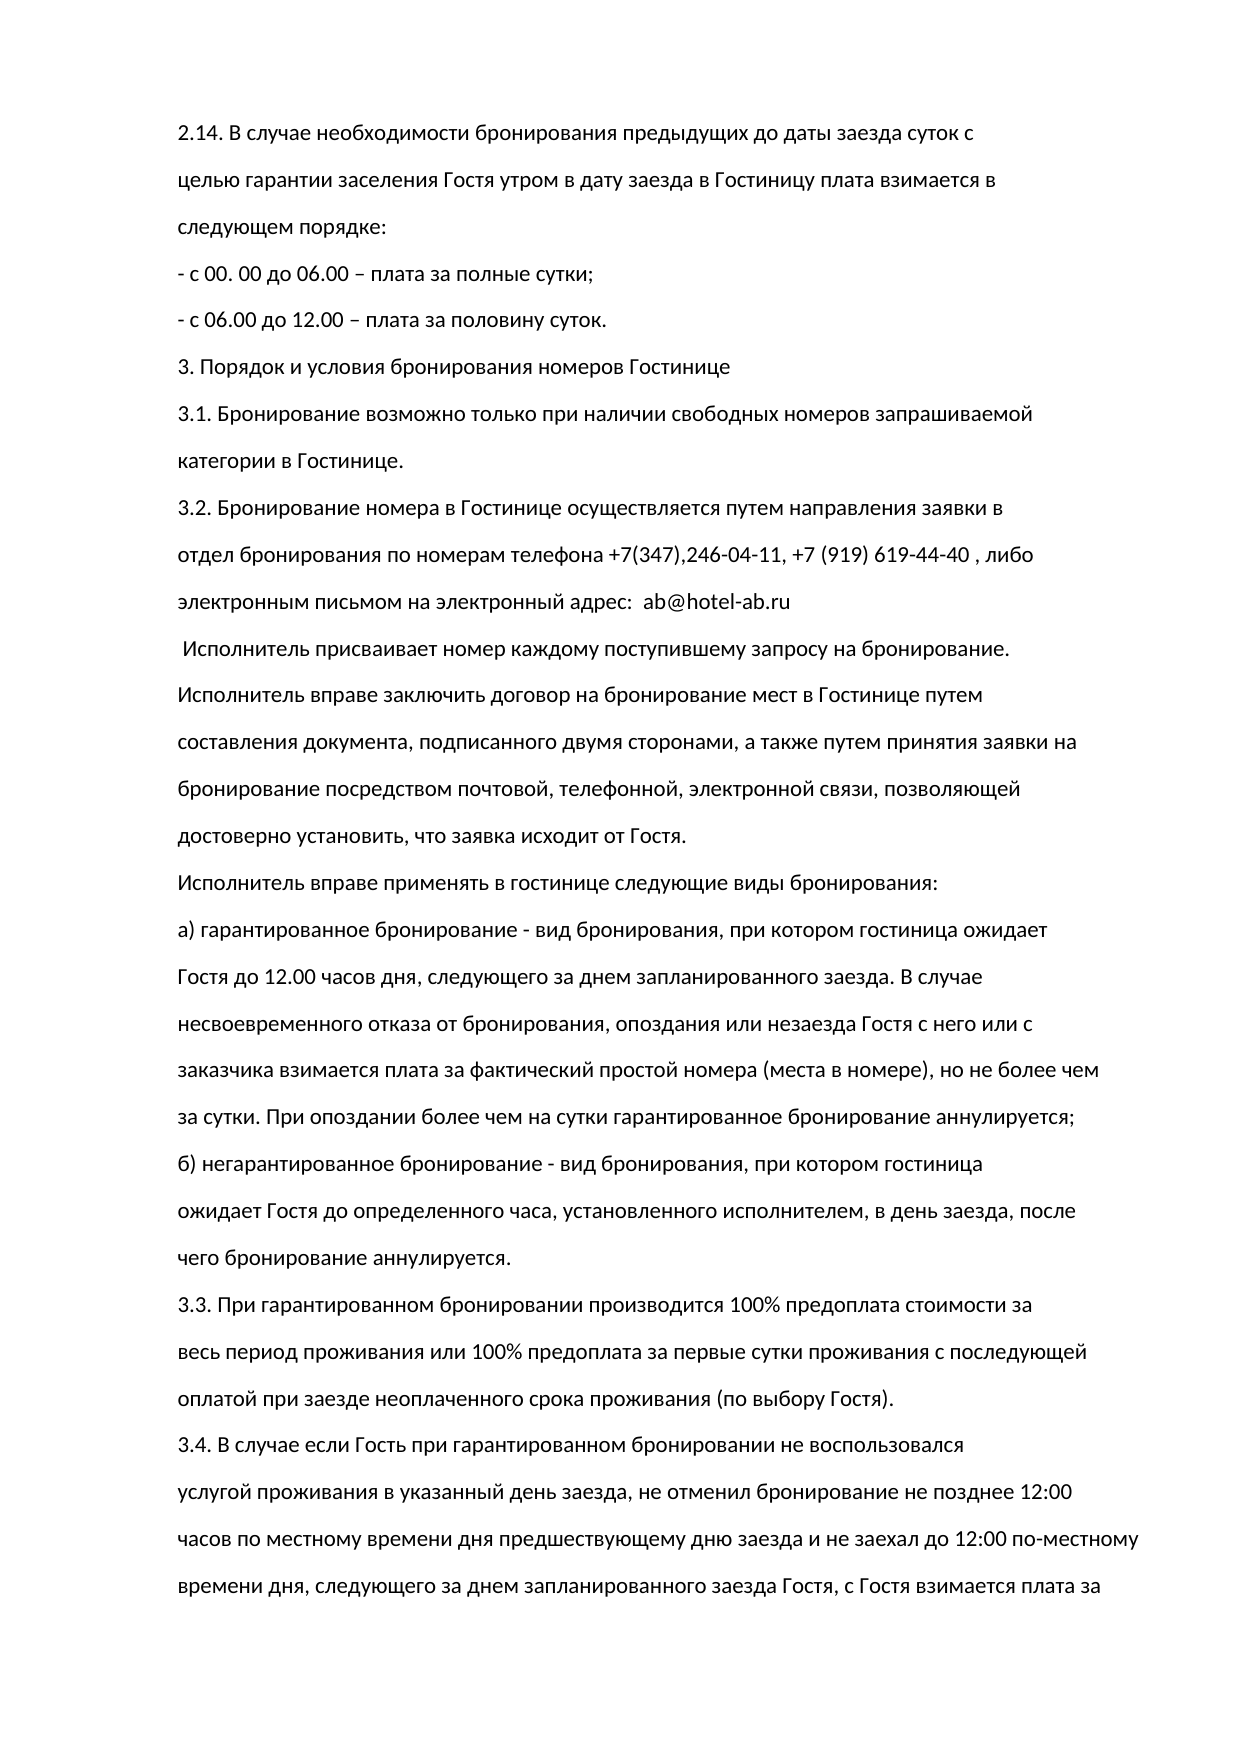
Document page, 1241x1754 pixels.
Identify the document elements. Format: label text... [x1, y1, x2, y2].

text услугой проживания в указанный день заезда, не отменил бронирование не позднее 12:00 [177, 1477, 1152, 1506]
text 2.14. В случае необходимости бронирования предыдущих до даты заезда суток с [177, 118, 1152, 146]
text оплатой при заезде неоплаченного срока проживания (по выбору Гостя). [177, 1384, 1152, 1412]
text 3.3. При гарантированном бронировании производится 100% предоплата стоимости за [177, 1290, 1152, 1318]
text категории в Гостинице. [177, 446, 1152, 474]
text - с 06.00 до 12.00 – плата за половину суток. [177, 306, 1152, 334]
text Гостя до 12.00 часов дня, следующего за днем запланированного заезда. В случае [177, 962, 1152, 990]
text Исполнитель присваивает номер каждому поступившему запросу на бронирование. [177, 634, 1152, 662]
text за сутки. При опоздании более чем на сутки гарантированное бронирование аннулируется; [177, 1102, 1152, 1131]
text чего бронирование аннулируется. [177, 1243, 1152, 1271]
text а) гарантированное бронирование - вид бронирования, при котором гостиница ожидает [177, 915, 1152, 943]
text заказчика взимается плата за фактический простой номера (места в номере), но не более чем [177, 1056, 1152, 1084]
text Исполнитель вправе заключить договор на бронирование мест в Гостинице путем [177, 681, 1152, 709]
text следующем порядке: [177, 212, 1152, 240]
text Исполнитель вправе применять в гостинице следующие виды бронирования: [177, 868, 1152, 896]
text весь период проживания или 100% предоплата за первые сутки проживания с последующей [177, 1337, 1152, 1365]
text бронирование посредством почтовой, телефонной, электронной связи, позволяющей [177, 774, 1152, 802]
text составления документа, подписанного двумя сторонами, а также путем принятия заявки на [177, 727, 1152, 756]
text времени дня, следующего за днем запланированного заезда Гостя, с Гостя взимается плата за [177, 1571, 1152, 1599]
text 3.4. В случае если Гость при гарантированном бронировании не воспользовался [177, 1431, 1152, 1459]
text 3. Порядок и условия бронирования номеров Гостинице [177, 352, 1152, 381]
text электронным письмом на электронный адрес: ab@hotel-ab.ru [177, 587, 1152, 615]
text 3.1. Бронирование возможно только при наличии свободных номеров запрашиваемой [177, 399, 1152, 427]
text отдел бронирования по номерам телефона +7(347),246-04-11, +7 (919) 619-44-40 , либо [177, 540, 1152, 568]
text достоверно установить, что заявка исходит от Гостя. [177, 821, 1152, 849]
text часов по местному времени дня предшествующему дню заезда и не заехал до 12:00 по-местному [177, 1524, 1152, 1552]
text - с 00. 00 до 06.00 – плата за полные сутки; [177, 259, 1152, 287]
text несвоевременного отказа от бронирования, опоздания или незаезда Гостя с него или с [177, 1009, 1152, 1037]
text б) негарантированное бронирование - вид бронирования, при котором гостиница [177, 1149, 1152, 1177]
text целью гарантии заселения Гостя утром в дату заезда в Гостиницу плата взимается в [177, 165, 1152, 193]
text 3.2. Бронирование номера в Гостинице осуществляется путем направления заявки в [177, 493, 1152, 521]
text ожидает Гостя до определенного часа, установленного исполнителем, в день заезда, после [177, 1196, 1152, 1224]
